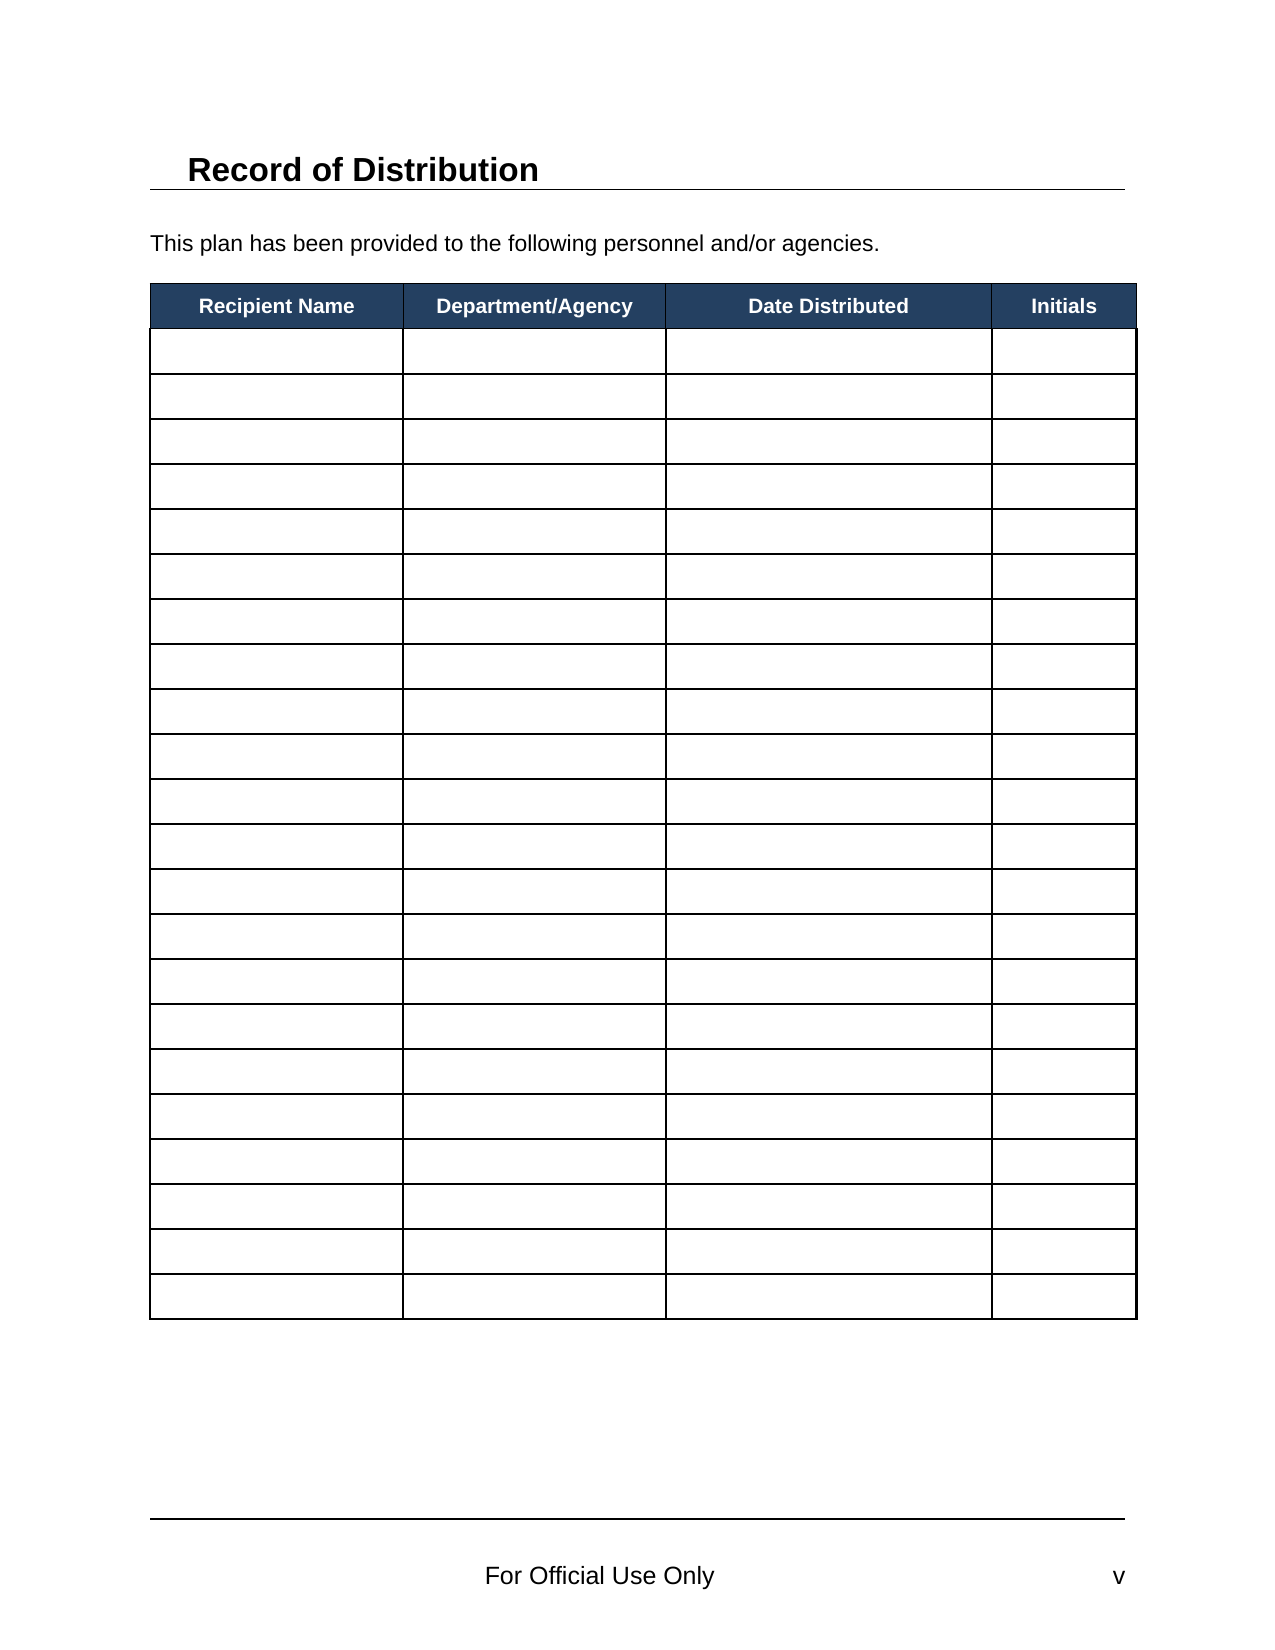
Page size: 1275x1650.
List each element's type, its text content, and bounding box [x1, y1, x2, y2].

table_cell [667, 1140, 991, 1183]
table_cell [667, 375, 991, 418]
table_cell [993, 780, 1135, 823]
table_cell [404, 825, 665, 868]
table_cell [151, 600, 402, 643]
table_cell [404, 555, 665, 598]
table_cell [404, 1275, 665, 1318]
table_cell [667, 1095, 991, 1138]
table_cell [151, 1185, 402, 1228]
table_cell [993, 600, 1135, 643]
table_cell [151, 780, 402, 823]
table_cell [151, 690, 402, 733]
table_cell [151, 1230, 402, 1273]
table_cell [993, 825, 1135, 868]
table_cell [667, 510, 991, 553]
table_cell [151, 960, 402, 1003]
table_cell [667, 870, 991, 913]
table_cell [993, 1230, 1135, 1273]
table_cell [667, 555, 991, 598]
table_cell [404, 1005, 665, 1048]
table_cell [993, 645, 1135, 688]
table_cell [404, 1095, 665, 1138]
table_cell [151, 825, 402, 868]
table_cell [404, 1185, 665, 1228]
table_cell [404, 1140, 665, 1183]
table_cell [667, 1230, 991, 1273]
table_cell [151, 420, 402, 463]
table_cell [993, 1005, 1135, 1048]
table_cell [667, 825, 991, 868]
table_cell [151, 375, 402, 418]
table_cell [151, 645, 402, 688]
table_cell [667, 915, 991, 958]
table_cell [667, 645, 991, 688]
table_cell [993, 1050, 1135, 1093]
table_cell [151, 465, 402, 508]
text This plan has been provided to the following personnel and/or agencies. [150, 230, 1125, 257]
table_cell [404, 735, 665, 778]
table_cell [993, 735, 1135, 778]
table_cell [151, 735, 402, 778]
subtitle Record of Distribution [150, 150, 1125, 188]
table_cell [151, 555, 402, 598]
table_cell [404, 510, 665, 553]
table_cell [667, 690, 991, 733]
table_header Date Distributed [666, 284, 991, 328]
table_cell [151, 915, 402, 958]
table_cell [993, 375, 1135, 418]
table_cell [993, 329, 1135, 373]
table_cell [993, 870, 1135, 913]
table_cell [993, 690, 1135, 733]
table_cell [667, 1005, 991, 1048]
table_cell [151, 1275, 402, 1318]
table_cell [993, 1140, 1135, 1183]
table_cell [404, 645, 665, 688]
table_cell [151, 1005, 402, 1048]
table_cell [993, 1095, 1135, 1138]
table_cell [151, 870, 402, 913]
table_cell [667, 600, 991, 643]
table_cell [667, 780, 991, 823]
table_cell [993, 1275, 1135, 1318]
table_cell [404, 915, 665, 958]
table_cell [404, 780, 665, 823]
table_header Department/Agency [404, 284, 665, 328]
table_cell [404, 600, 665, 643]
table_cell [993, 510, 1135, 553]
table_cell [404, 375, 665, 418]
table_cell [151, 329, 402, 373]
table_cell [993, 555, 1135, 598]
table_cell [993, 1185, 1135, 1228]
table_header Initials [992, 284, 1136, 328]
table_cell [993, 915, 1135, 958]
table_cell [667, 420, 991, 463]
table_cell [667, 1275, 991, 1318]
table_cell [404, 420, 665, 463]
table_cell [151, 510, 402, 553]
table_header Recipient Name [151, 284, 403, 328]
table_cell [151, 1095, 402, 1138]
table_cell [404, 870, 665, 913]
table_cell [667, 1185, 991, 1228]
table_cell [993, 465, 1135, 508]
table_cell [404, 960, 665, 1003]
table_cell [151, 1050, 402, 1093]
table_cell [404, 465, 665, 508]
table_cell [404, 329, 665, 373]
table_cell [404, 1050, 665, 1093]
table_cell [151, 1140, 402, 1183]
table_cell [993, 960, 1135, 1003]
table_cell [993, 420, 1135, 463]
table_cell [667, 465, 991, 508]
table_cell [667, 960, 991, 1003]
table_cell [404, 1230, 665, 1273]
table_cell [667, 735, 991, 778]
table_cell [667, 329, 991, 373]
table_cell [667, 1050, 991, 1093]
table_cell [404, 690, 665, 733]
